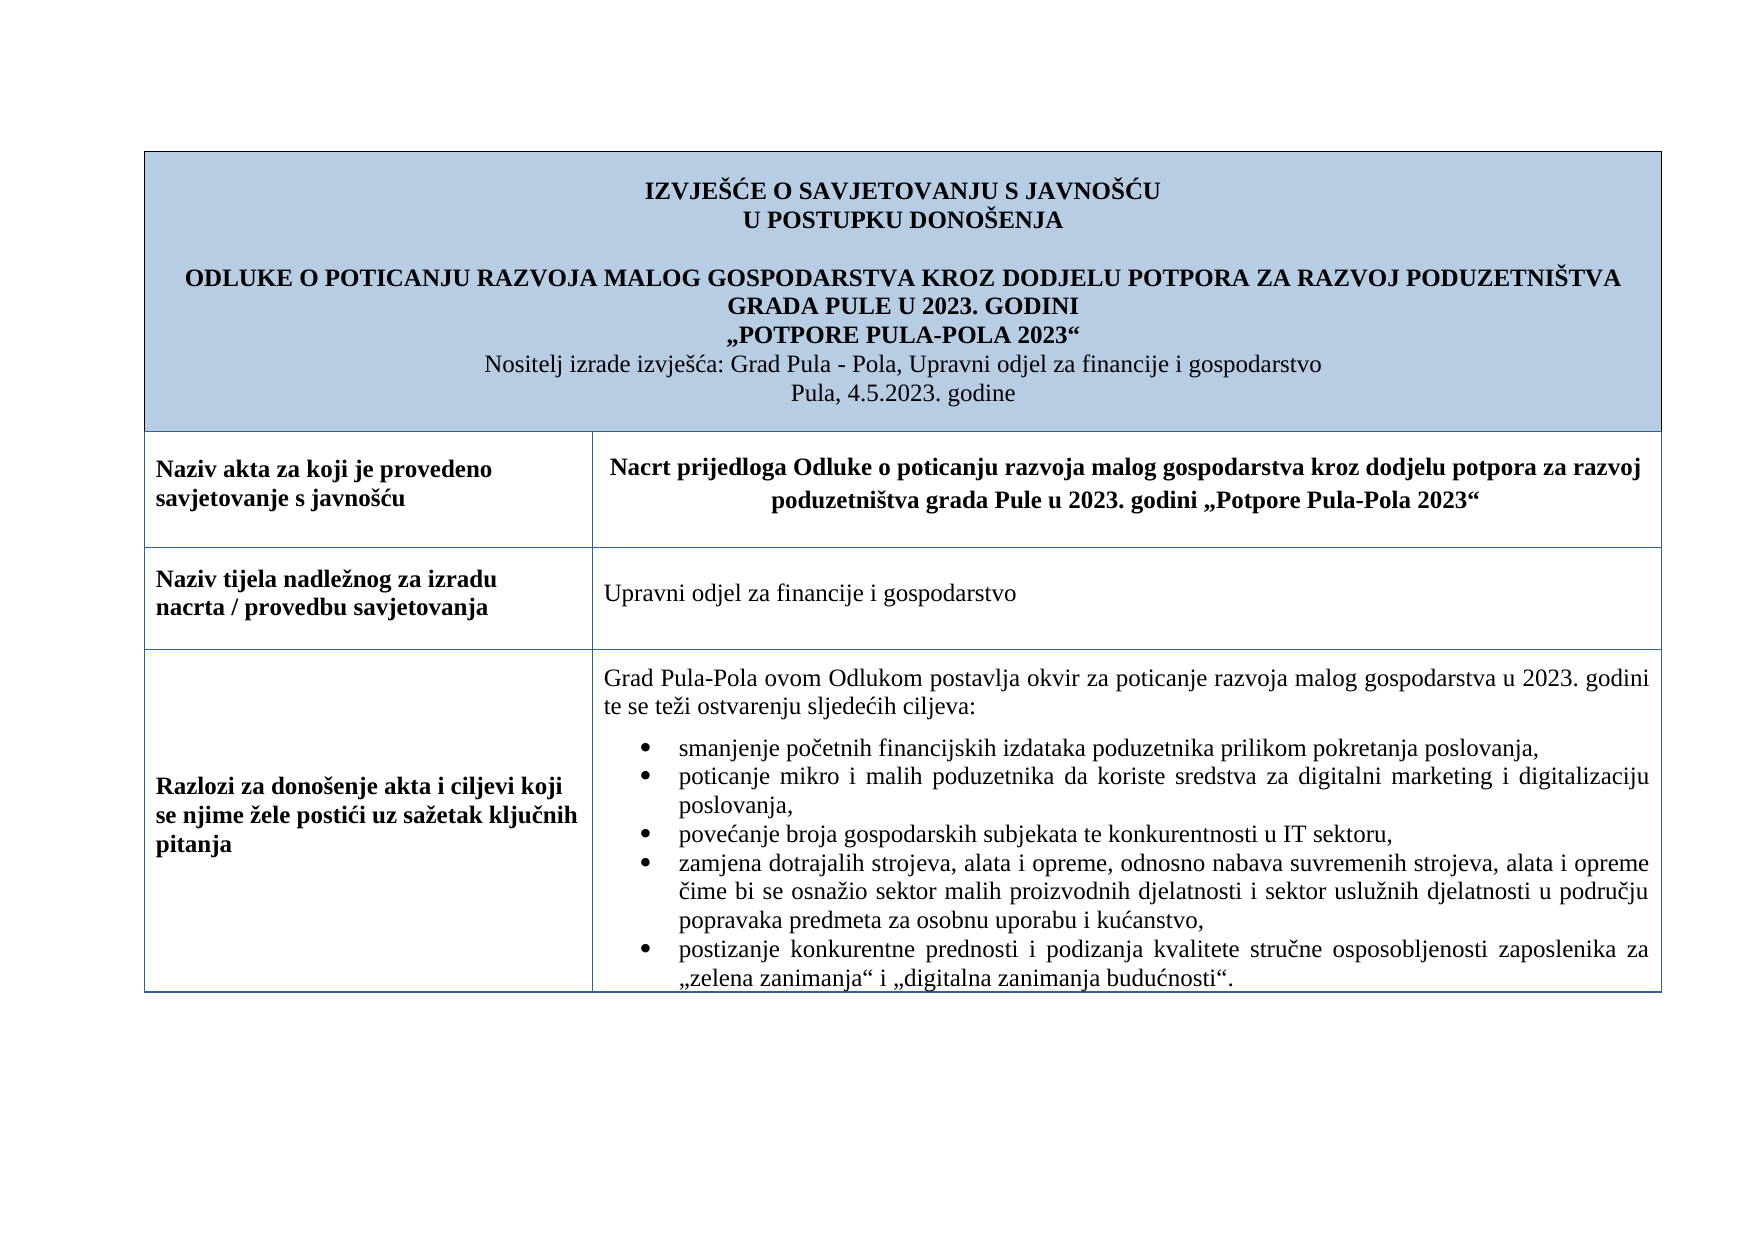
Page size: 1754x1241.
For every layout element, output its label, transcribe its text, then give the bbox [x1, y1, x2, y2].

table_header IZVJEŠĆE O SAVJETOVANJU S JAVNOŠĆU U POSTUPKU DONOŠENJA ODLUKE O POTICANJU RAZVOJA MALOG GOSPODARSTVA KROZ DODJELU POTPORA ZA RAZVOJ PODUZETNIŠTVA GRADA PULE U 2023. GODINI „POTPORE PULA-POLA 2023“ Nositelj izrade izvješća: Grad Pula - Pola, Upravni odjel za financije i gospodarstvo Pula, 4.5.2023. godine [145, 152, 1661, 431]
table_cell Upravni odjel za financije i gospodarstvo [593, 548, 1661, 649]
table_cell Grad Pula-Pola ovom Odlukom postavlja okvir za poticanje razvoja malog gospodarstva u 2023. godini te se teži ostvarenju sljedećih ciljeva: smanjenje početnih financijskih izdataka poduzetnika prilikom pokretanja poslovanja, poticanje mikro i malih poduzetnika da koriste sredstva za digitalni marketing i digitalizaciju poslovanja, povećanje broja gospodarskih subjekata te konkurentnosti u IT sektoru, zamjena dotrajalih strojeva, alata i opreme, odnosno nabava suvremenih strojeva, alata i opreme čime bi se osnažio sektor malih proizvodnih djelatnosti i sektor uslužnih djelatnosti u području popravaka predmeta za osobnu uporabu i kućanstvo, postizanje konkurentne prednosti i podizanja kvalitete stručne osposobljenosti zaposlenika za „zelena zanimanja“ i „digitalna zanimanja budućnosti“. [593, 650, 1661, 991]
table_cell Razlozi za donošenje akta i ciljevi koji se njime žele postići uz sažetak ključnih pitanja [145, 650, 592, 991]
table_cell Naziv tijela nadležnog za izradu nacrta / provedbu savjetovanja [145, 548, 592, 649]
table_cell Nacrt prijedloga Odluke o poticanju razvoja malog gospodarstva kroz dodjelu potpora za razvoj poduzetništva grada Pule u 2023. godini „Potpore Pula-Pola 2023“ [593, 432, 1661, 547]
table_cell Naziv akta za koji je provedeno savjetovanje s javnošću [145, 432, 592, 547]
